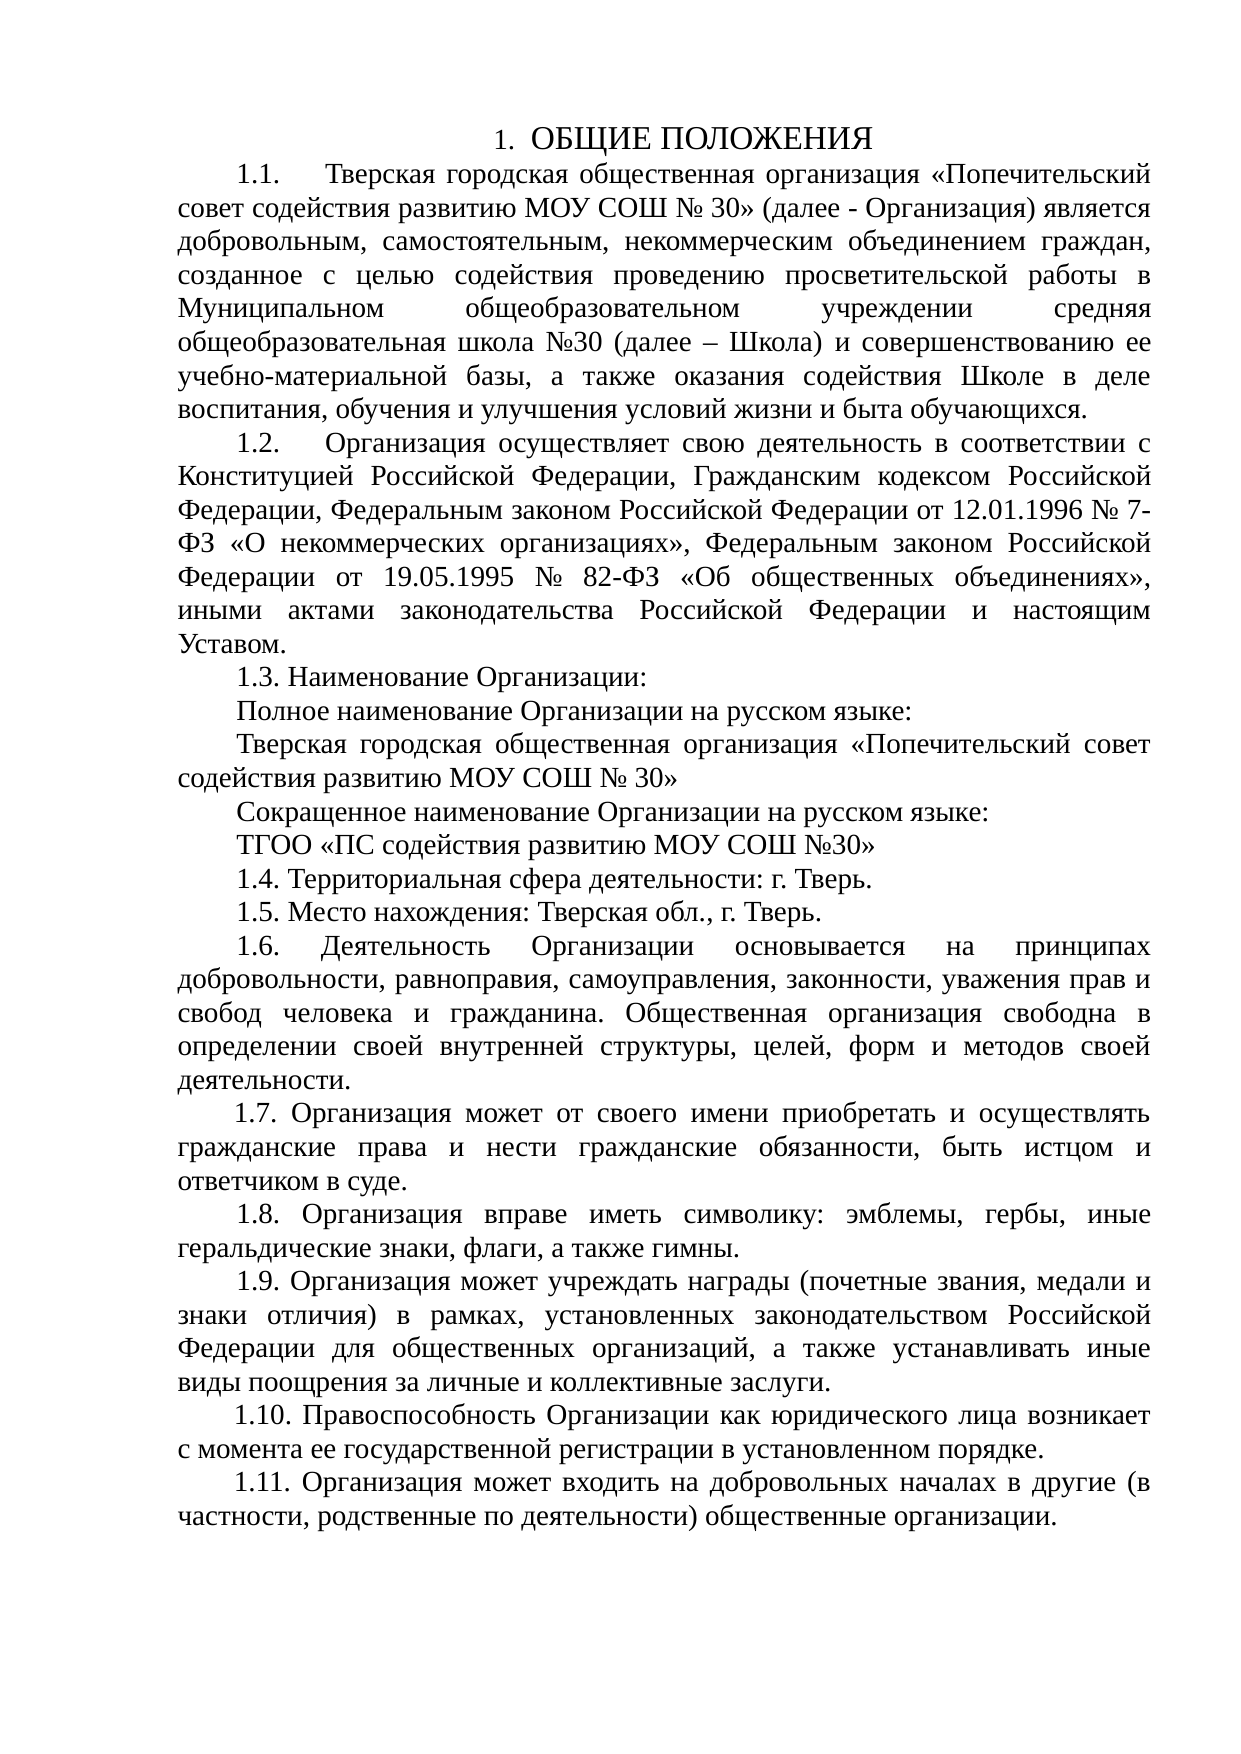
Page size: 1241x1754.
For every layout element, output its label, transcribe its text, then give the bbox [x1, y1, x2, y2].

list Тверская городская общественная организация «Попечительский совет содействия развитию МОУ СОШ № 30» (далее - Организация) является добровольным, самостоятельным, некоммерческим объединением граждан, созданное с целью содействия проведению просветительской работы в Муниципальном общеобразовательном учреждении средняя общеобразовательная школа №30 (далее – Школа) и совершенствованию ее учебно-материальной базы, а также оказания содействия Школе в деле воспитания, обучения и улучшения условий жизни и быта обучающихся. [177, 156, 1152, 425]
text Полное наименование Организации на русском языке: [177, 693, 1152, 727]
text 1.3. Наименование Организации: [236, 659, 1152, 693]
text 1.9. Организация может учреждать награды (почетные звания, медали и знаки отличия) в рамках, установленных законодательством Российской Федерации для общественных организаций, а также устанавливать иные виды поощрения за личные и коллективные заслуги. [177, 1263, 1152, 1397]
text 1.5. Место нахождения: Тверская обл., г. Тверь. [236, 894, 1152, 928]
text Сокращенное наименование Организации на русском языке: [177, 794, 1152, 827]
text ТГОО «ПС содействия развитию МОУ СОШ №30» [177, 827, 1152, 861]
text 1.7. Организация может от своего имени приобретать и осуществлять гражданские права и нести гражданские обязанности, быть истцом и ответчиком в суде. [177, 1096, 1152, 1196]
list ОБЩИЕ ПОЛОЖЕНИЯ [215, 118, 1152, 156]
list Организация осуществляет свою деятельность в соответствии с Конституцией Российской Федерации, Гражданским кодексом Российской Федерации, Федеральным законом Российской Федерации от 12.01.1996 № 7-ФЗ «О некоммерческих организациях», Федеральным законом Российской Федерации от 19.05.1995 № 82-ФЗ «Об общественных объединениях», иными актами законодательства Российской Федерации и настоящим Уставом. [177, 425, 1152, 659]
text 1.4. Территориальная сфера деятельности: г. Тверь. [236, 861, 1152, 894]
text 1.11. Организация может входить на добровольных началах в другие (в частности, родственные по деятельности) общественные организации. [177, 1464, 1152, 1532]
text 1.10. Правоспособность Организации как юридического лица возникает с момента ее государственной регистрации в установленном порядке. [177, 1397, 1152, 1464]
text Тверская городская общественная организация «Попечительский совет содействия развитию МОУ СОШ № 30» [177, 727, 1152, 794]
text 1.8. Организация вправе иметь символику: эмблемы, гербы, иные геральдические знаки, флаги, а также гимны. [177, 1196, 1152, 1263]
text 1.6. Деятельность Организации основывается на принципах добровольности, равноправия, самоуправления, законности, уважения прав и свобод человека и гражданина. Общественная организация свободна в определении своей внутренней структуры, целей, форм и методов своей деятельности. [177, 928, 1152, 1096]
